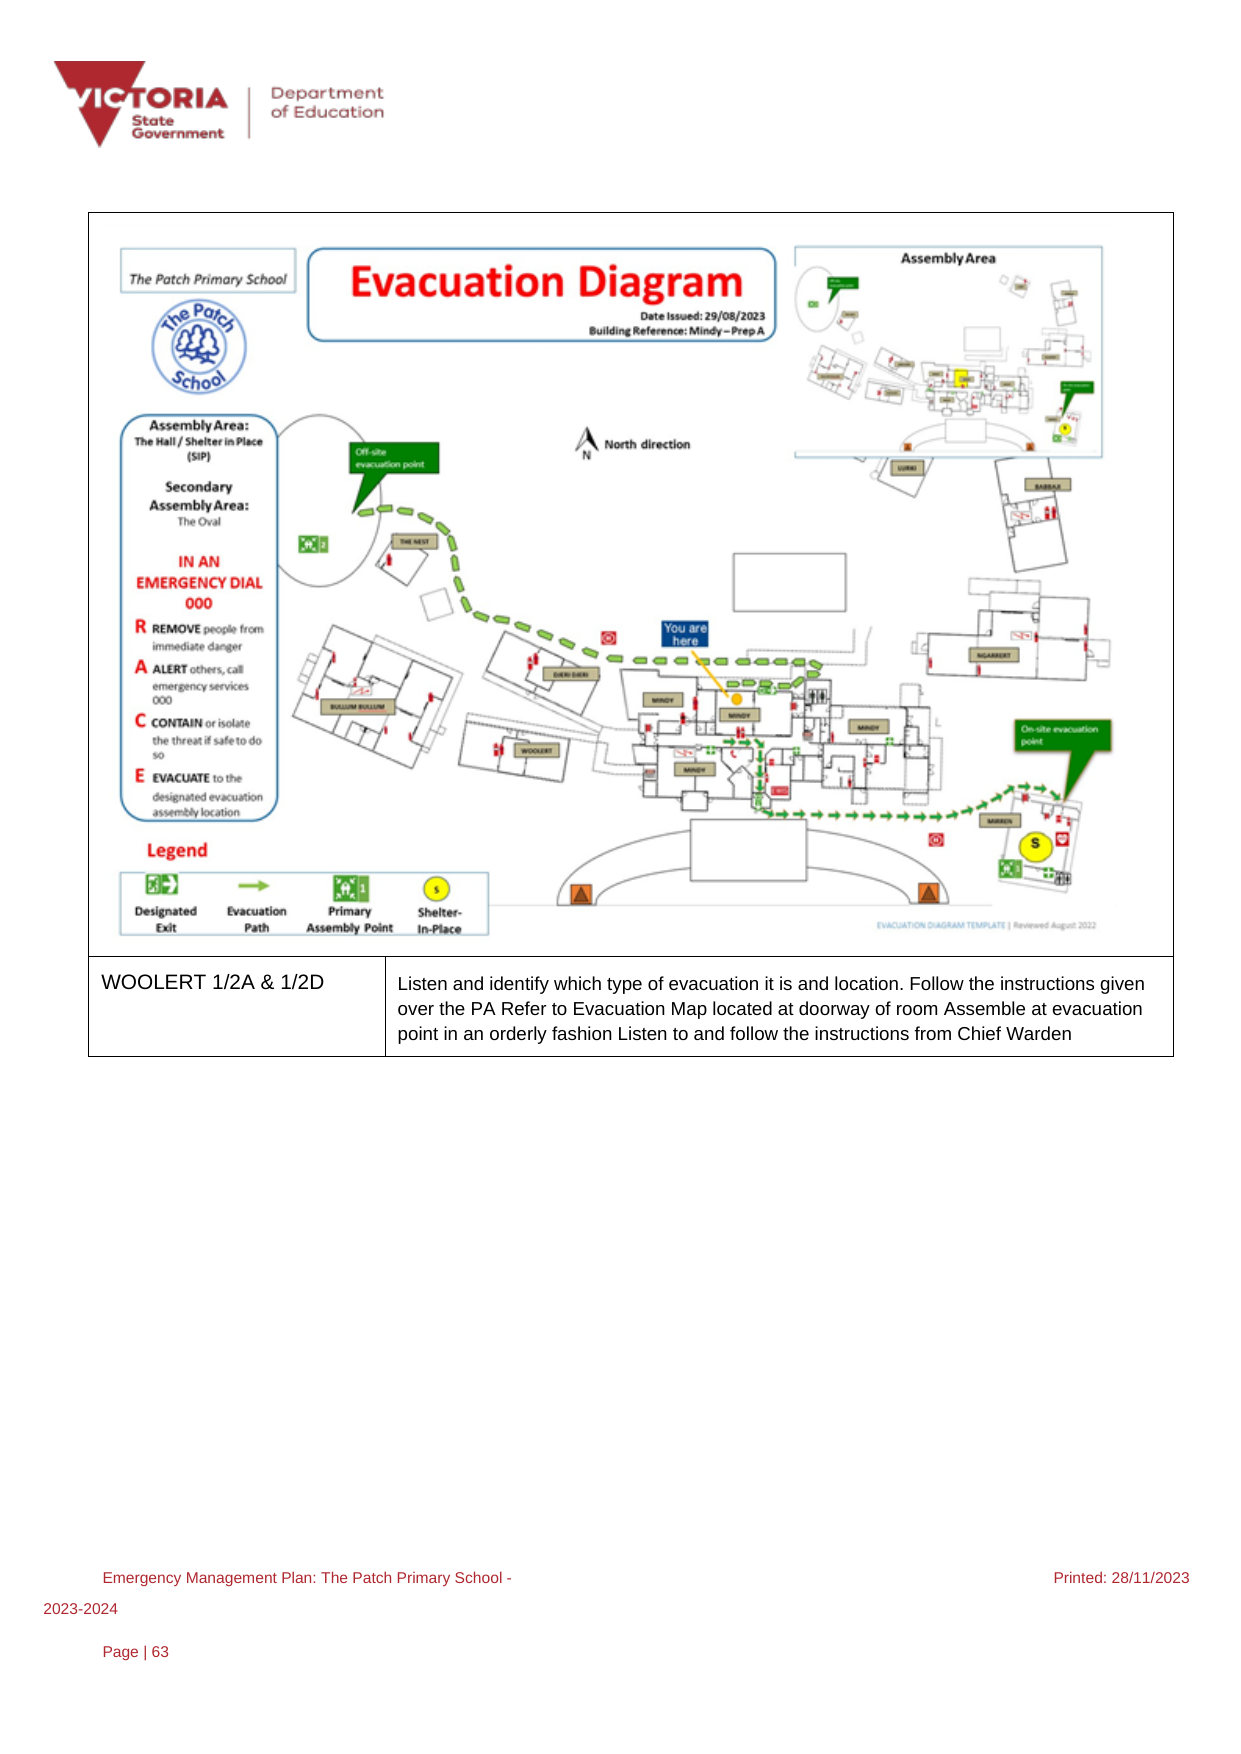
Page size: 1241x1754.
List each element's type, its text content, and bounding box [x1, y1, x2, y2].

picture [101, 225, 1117, 944]
table_cell [89, 213, 1173, 956]
picture [53, 61, 385, 148]
table_cell WOOLERT 1/2A & 1/2D [89, 957, 385, 1056]
table_cell Listen and identify which type of evacuation it is and location. Follow the instructions given over the PA Refer to Evacuation Map located at doorway of room Assemble at evacuation point in an orderly fashion Listen to and follow the instructions from Chief Warden [386, 957, 1173, 1056]
